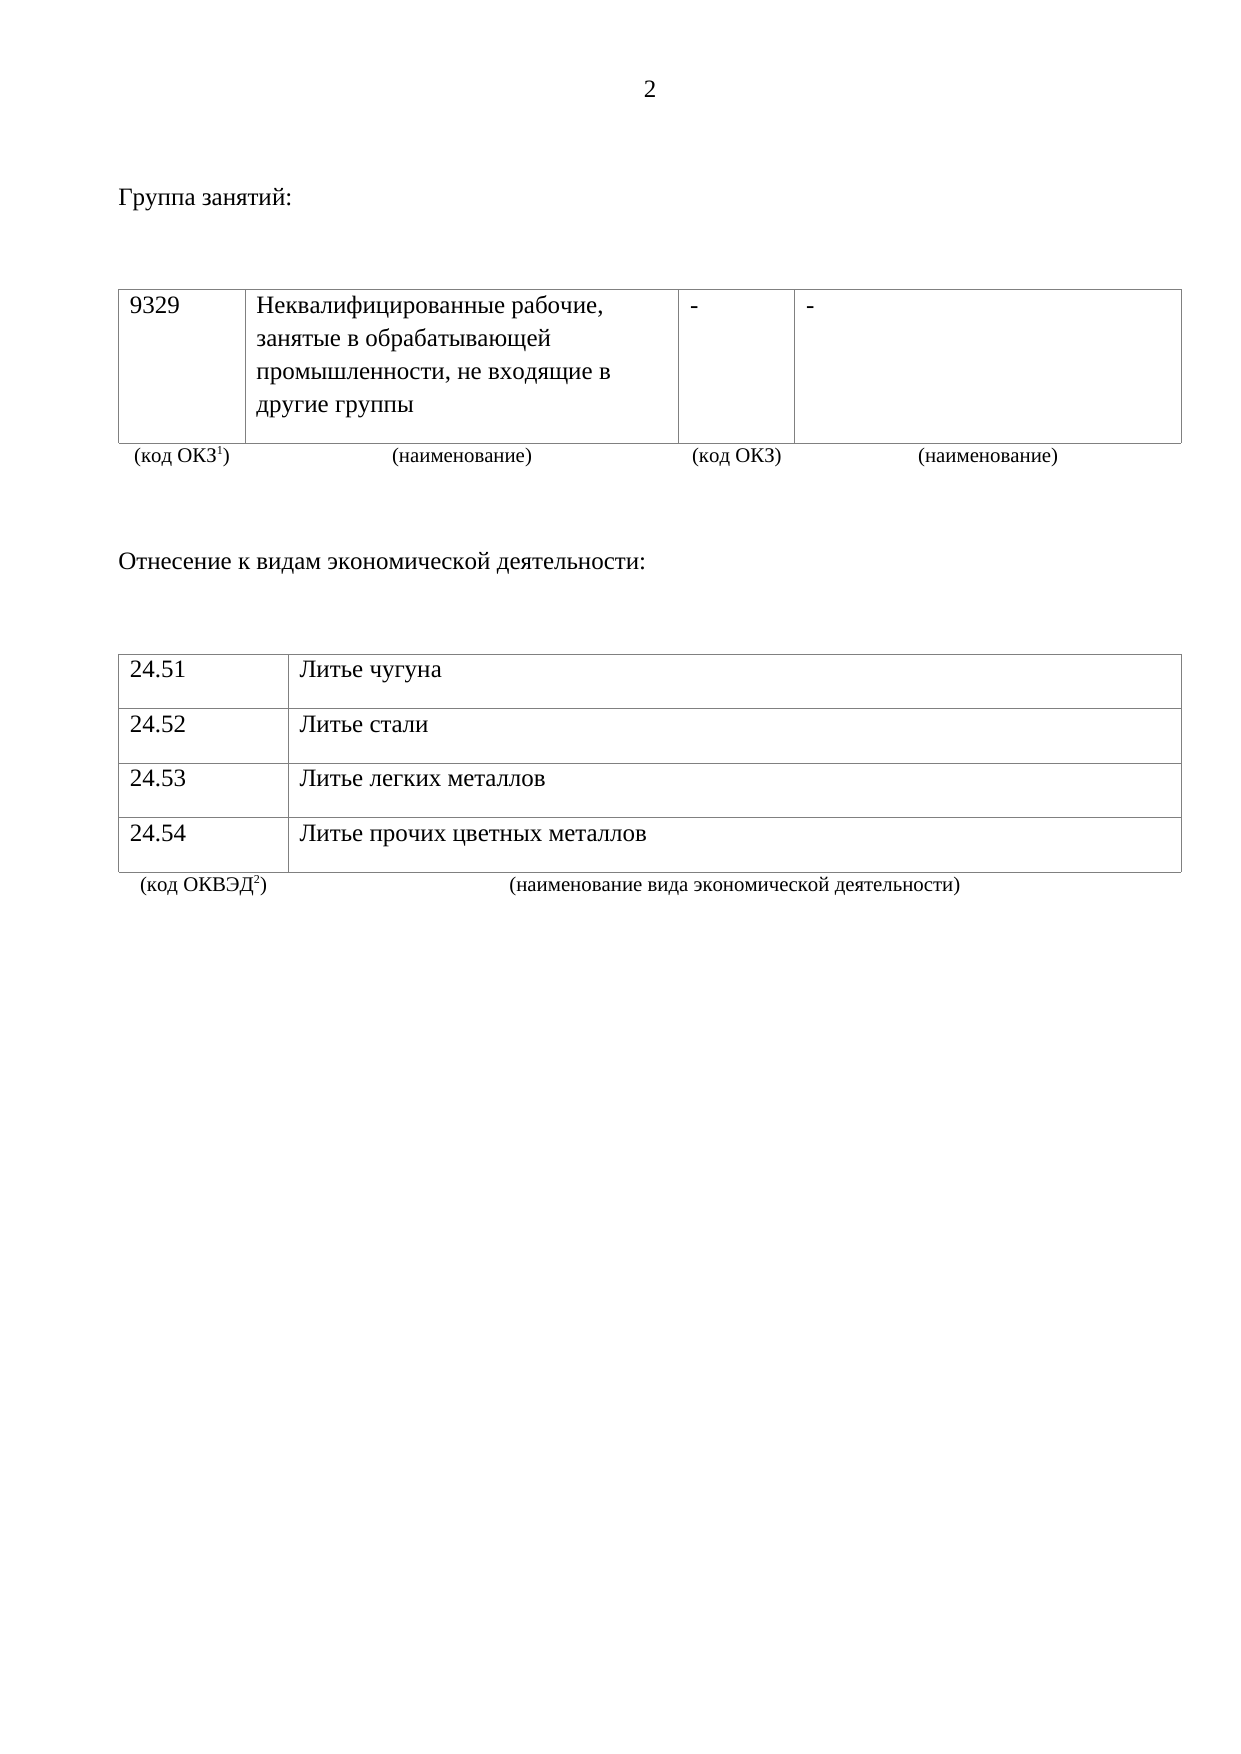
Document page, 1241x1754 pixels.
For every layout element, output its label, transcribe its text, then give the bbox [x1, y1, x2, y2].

table_header 9329 [119, 290, 245, 443]
table_cell (наименование) [795, 444, 1181, 492]
table_cell (наименование) [245, 444, 679, 492]
table_cell Литье стали [289, 709, 1181, 763]
table_header Литье чугуна [289, 655, 1181, 708]
table_header Неквалифицированные рабочие, занятые в обрабатывающей промышленности, не входящие в другие группы [246, 290, 678, 443]
table_cell Литье прочих цветных металлов [289, 818, 1181, 871]
table_cell 24.53 [119, 764, 288, 817]
table_cell Литье легких металлов [289, 764, 1181, 817]
table_header - [795, 290, 1181, 443]
text Отнесение к видам экономической деятельности: [118, 546, 1181, 575]
text Группа занятий: [118, 182, 1181, 210]
table_cell 24.54 [119, 818, 288, 871]
table_header 24.51 [119, 655, 288, 708]
table_cell (код ОКЗ) [118, 444, 245, 492]
table_header - [679, 290, 794, 443]
table_cell 24.52 [119, 709, 288, 763]
table_cell (наименование вида экономической деятельности) [288, 873, 1181, 921]
table_cell (код ОКВЭД) [118, 873, 288, 921]
table_cell (код ОКЗ) [679, 444, 794, 492]
